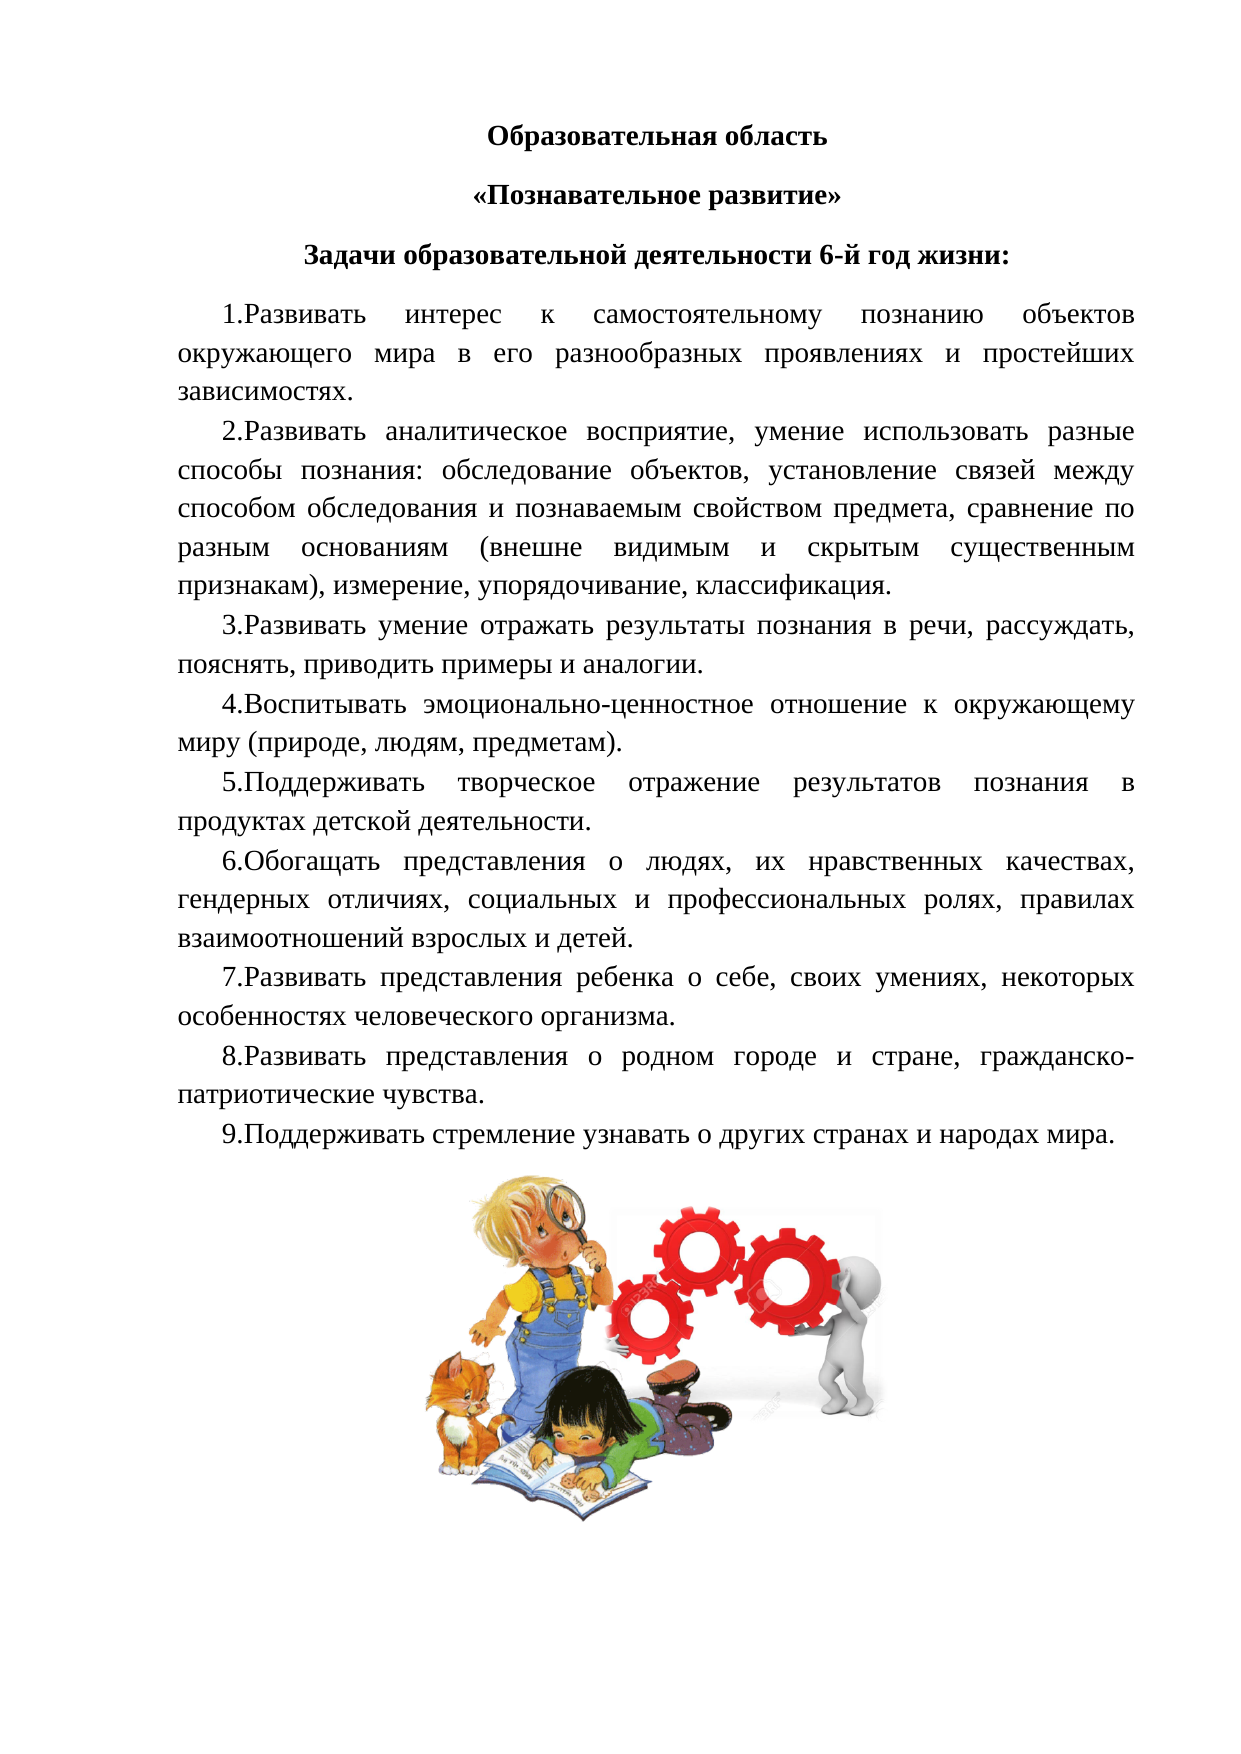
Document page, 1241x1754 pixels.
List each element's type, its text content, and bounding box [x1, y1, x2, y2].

text «Познавательное развитие» [148, 177, 1167, 211]
picture [424, 1175, 890, 1522]
text 3.Развивать умение отражать результаты познания в речи, рассуждать, пояснять, приводить примеры и аналогии. [177, 607, 1135, 679]
text 7.Развивать представления ребенка о себе, своих умениях, некоторых особенностях человеческого организма. [177, 959, 1135, 1032]
text 8.Развивать представления о родном городе и стране, гражданско-патриотические чувства. [177, 1038, 1135, 1110]
text Образовательная область [148, 118, 1167, 152]
text 2.Развивать аналитическое восприятие, умение использовать разные способы познания: обследование объектов, установление связей между способом обследования и познаваемым свойством предмета, сравнение по разным основаниям (внешне видимым и скрытым существенным признакам), измерение, упорядочивание, классификация. [177, 413, 1135, 601]
text 9.Поддерживать стремление узнавать о других странах и народах мира. [177, 1116, 1167, 1150]
text Задачи образовательной деятельности 6-й год жизни: [148, 237, 1167, 270]
text 5.Поддерживать творческое отражение результатов познания в продуктах детской деятельности. [177, 764, 1135, 836]
text 1.Развивать интерес к самостоятельному познанию объектов окружающего мира в его разнообразных проявлениях и простейших зависимостях. [177, 296, 1135, 407]
text 6.Обогащать представления о людях, их нравственных качествах, гендерных отличиях, социальных и профессиональных ролях, правилах взаимоотношений взрослых и детей. [177, 843, 1135, 953]
text 4.Воспитывать эмоционально-ценностное отношение к окружающему миру (природе, людям, предметам). [177, 686, 1135, 758]
